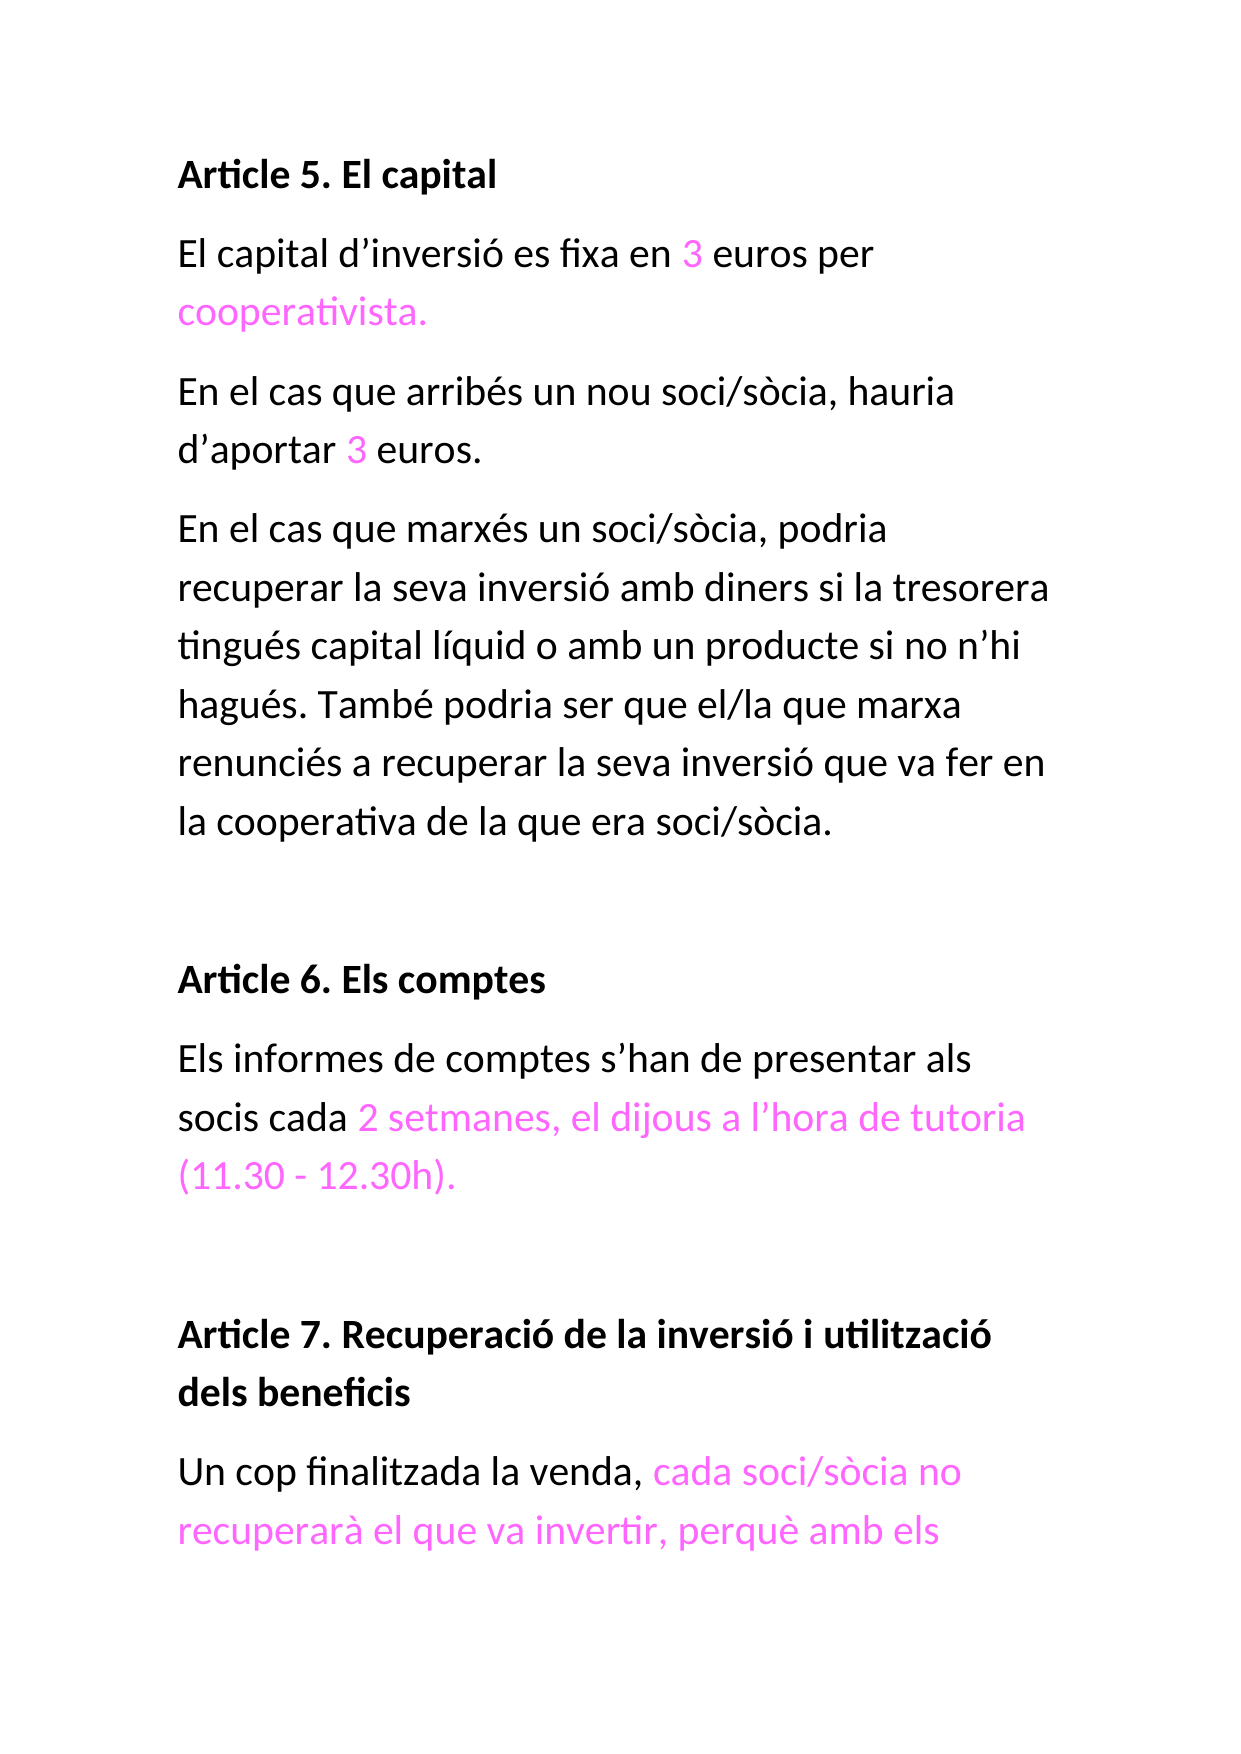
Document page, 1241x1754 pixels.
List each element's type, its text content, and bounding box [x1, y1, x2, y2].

text Article 6. Els comptes [177, 953, 1063, 1004]
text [177, 1445, 1063, 1555]
text Article 5. El capital [177, 148, 1063, 198]
text Els informes de comptes s’han de presentar als socis cada 2 setmanes, el dijous a l’hora de tutoria (11.30 - 12.30h). [177, 1032, 1063, 1200]
text En el cas que marxés un soci/sòcia, podria recuperar la seva inversió amb diners si la tresorera tingués capital líquid o amb un producte si no n’hi hagués. També podria ser que el/la que marxa renunciés a recuperar la seva inversió que va fer en la cooperativa de la que era soci/sòcia. [177, 502, 1063, 845]
text El capital d’inversió es fixa en 3 euros per cooperativista. [177, 227, 1063, 336]
text Article 7. Recuperació de la inversió i utilització dels beneficis [177, 1308, 1063, 1417]
text En el cas que arribés un nou soci/sòcia, hauria d’aportar 3 euros. [177, 364, 1063, 474]
